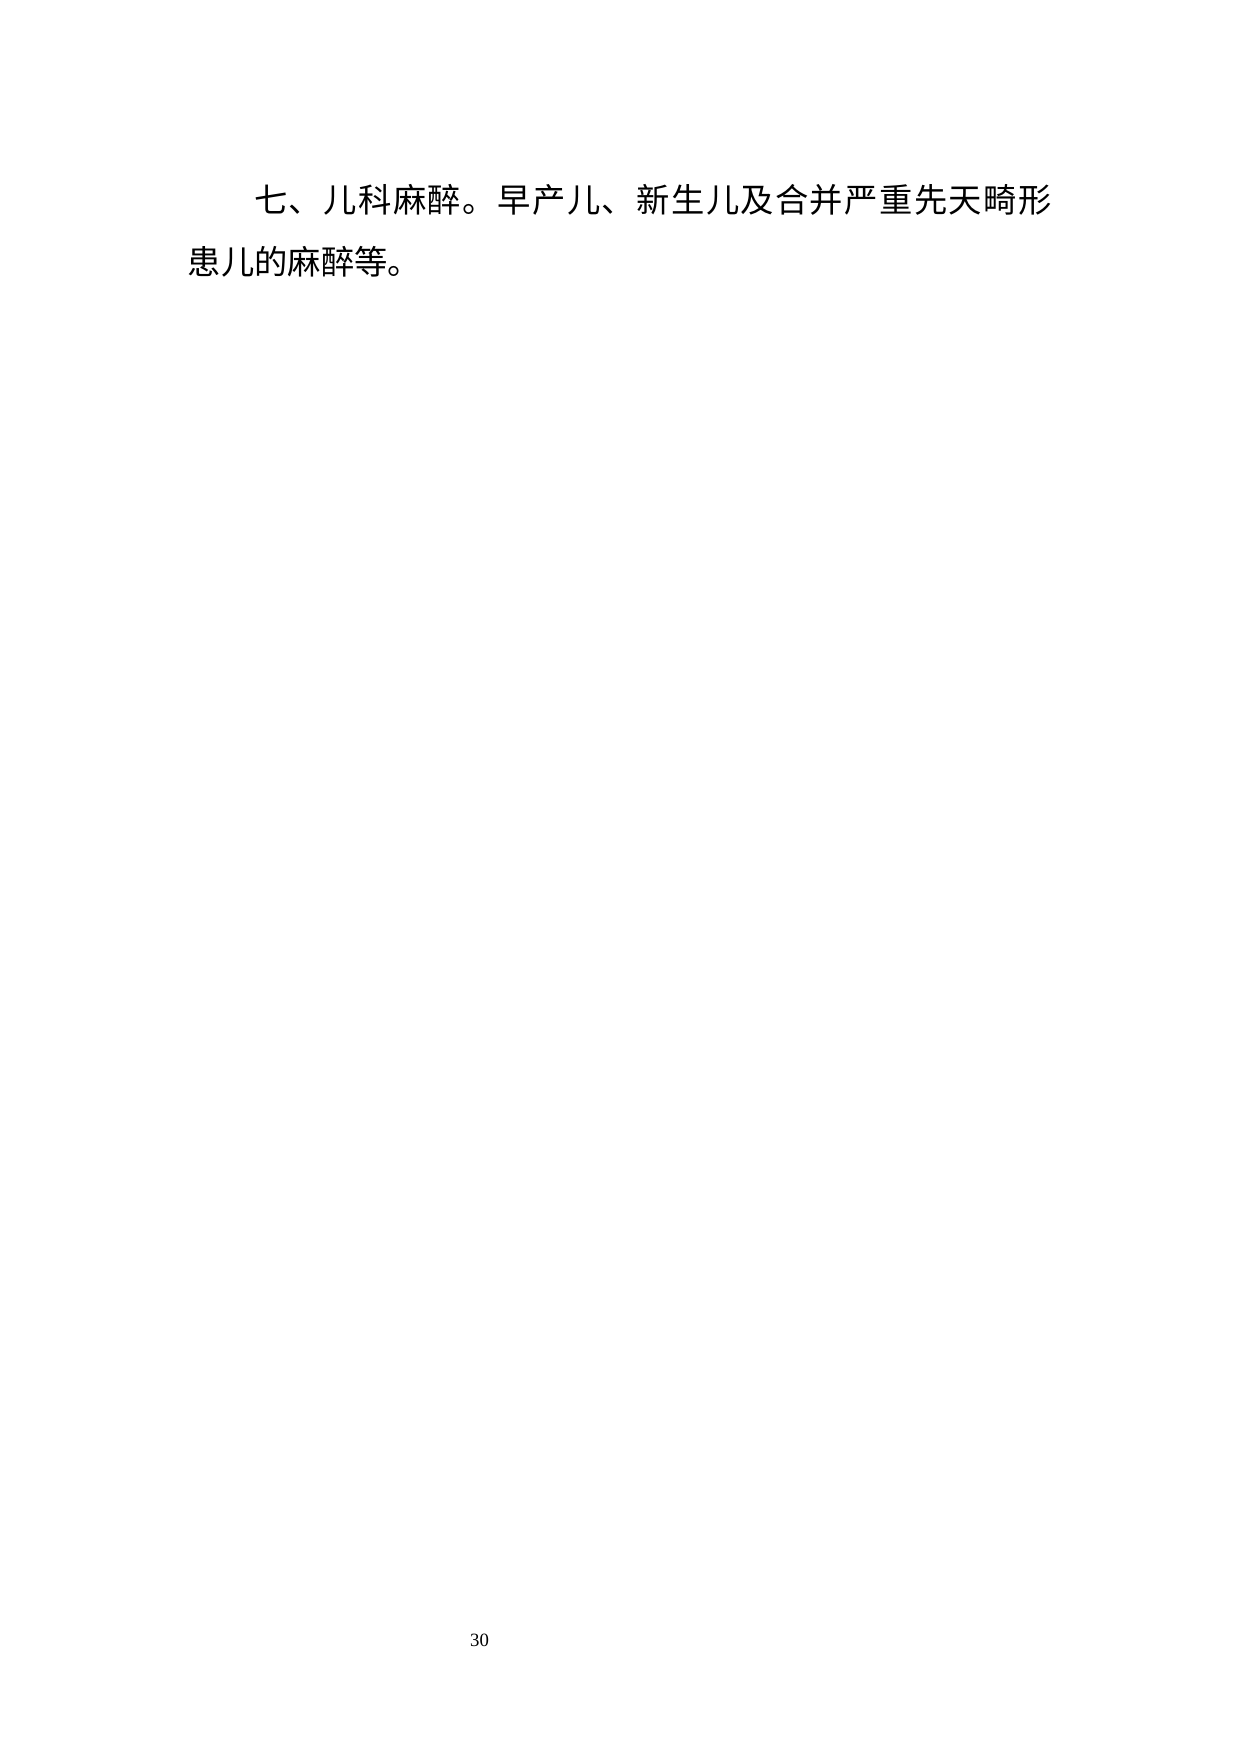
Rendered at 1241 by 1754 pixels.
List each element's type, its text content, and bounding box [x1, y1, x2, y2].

text 七、儿科麻醉。早产儿、新生儿及合并严重先天畸形患儿的麻醉等。 [187, 162, 1053, 287]
